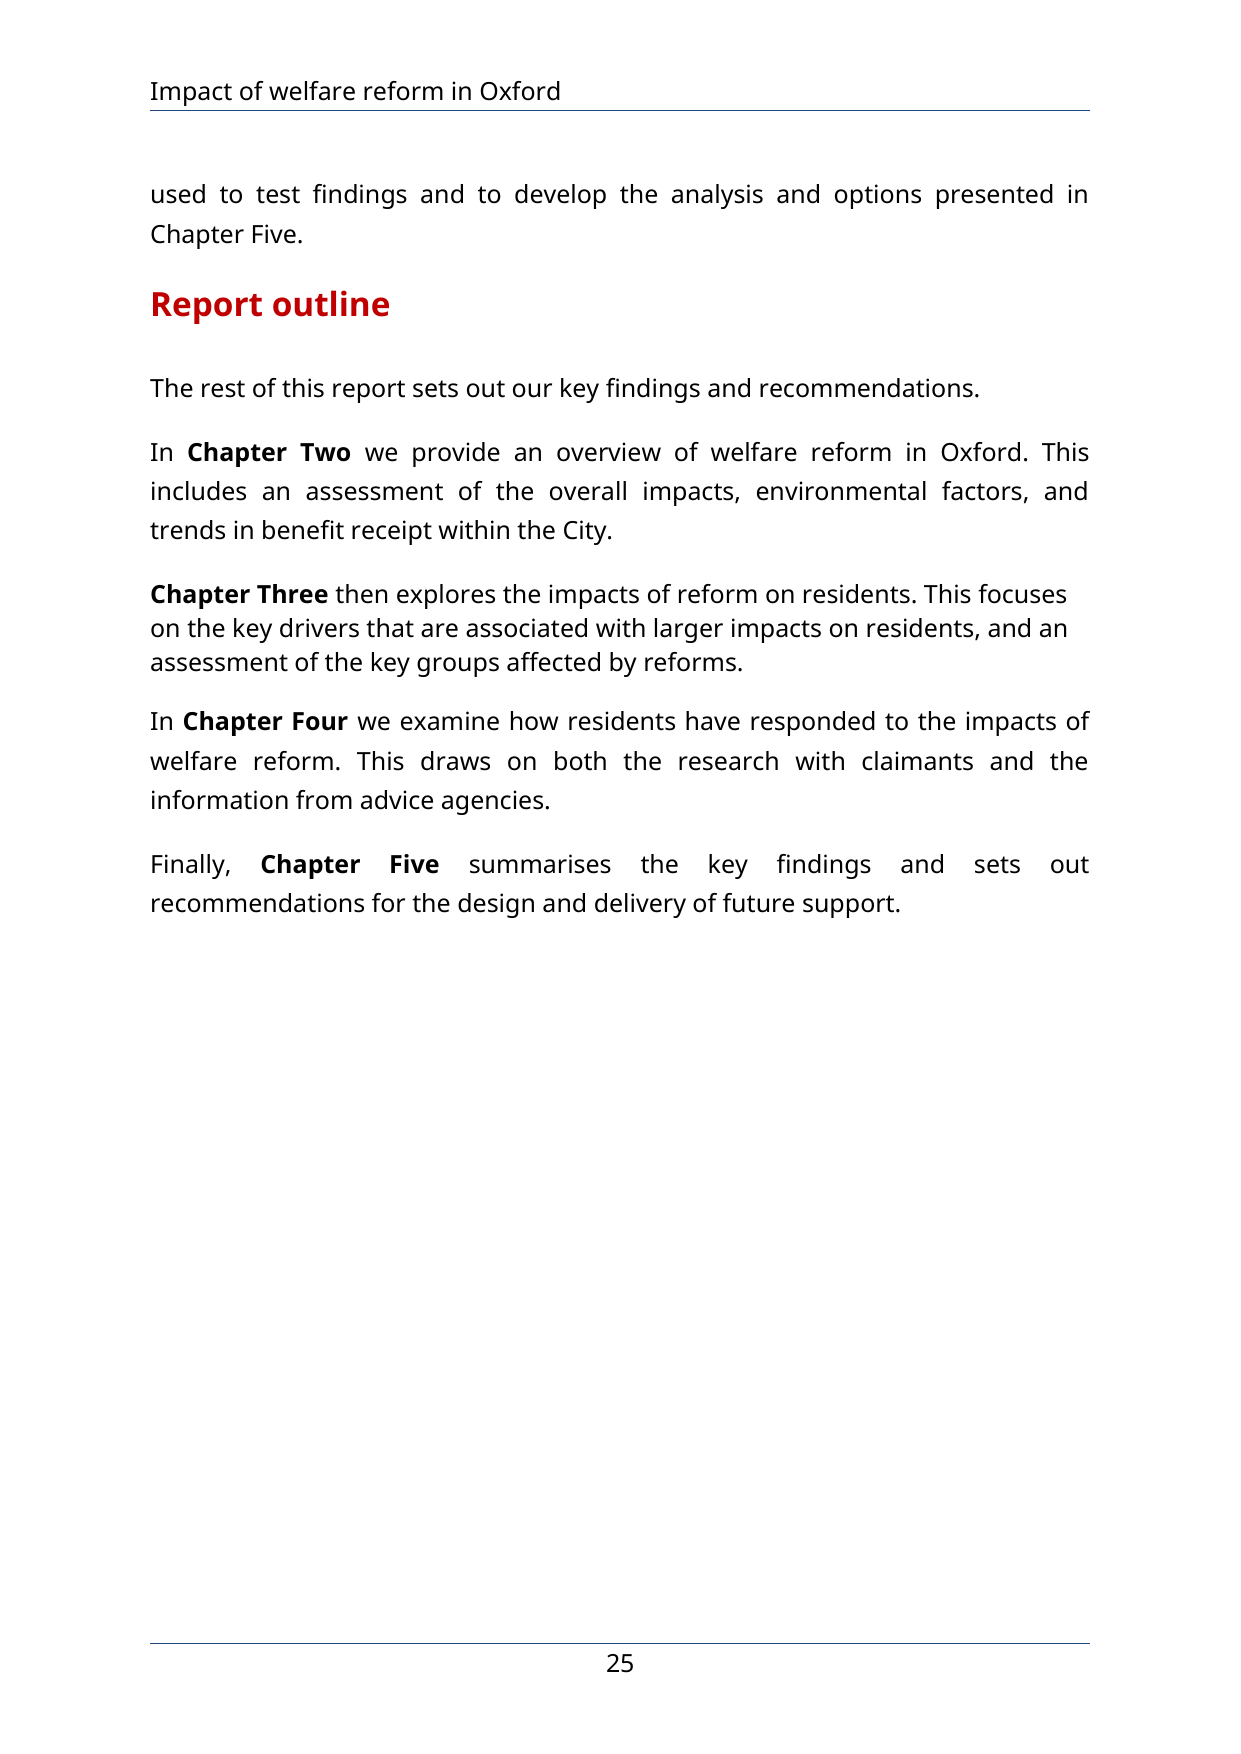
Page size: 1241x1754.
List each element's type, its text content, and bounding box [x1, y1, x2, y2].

list In Chapter Two we provide an overview of welfare reform in Oxford. This includes an assessment of the overall impacts, environmental factors, and trends in benefit receipt within the City. [150, 434, 1090, 547]
list In Chapter Four we examine how residents have responded to the impacts of welfare reform. This draws on both the research with claimants and the information from advice agencies. [150, 704, 1090, 816]
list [150, 177, 1090, 250]
list The rest of this report sets out our key findings and recommendations. [150, 370, 1090, 404]
subtitle Report outline [150, 281, 1090, 326]
subtitle Chapter Three then explores the impacts of reform on residents. This focuses on the key drivers that are associated with larger impacts on residents, and an assessment of the key groups affected by reforms. [150, 577, 1090, 679]
list Finally, Chapter Five summarises the key findings and sets out recommendations for the design and delivery of future support. [150, 847, 1090, 920]
